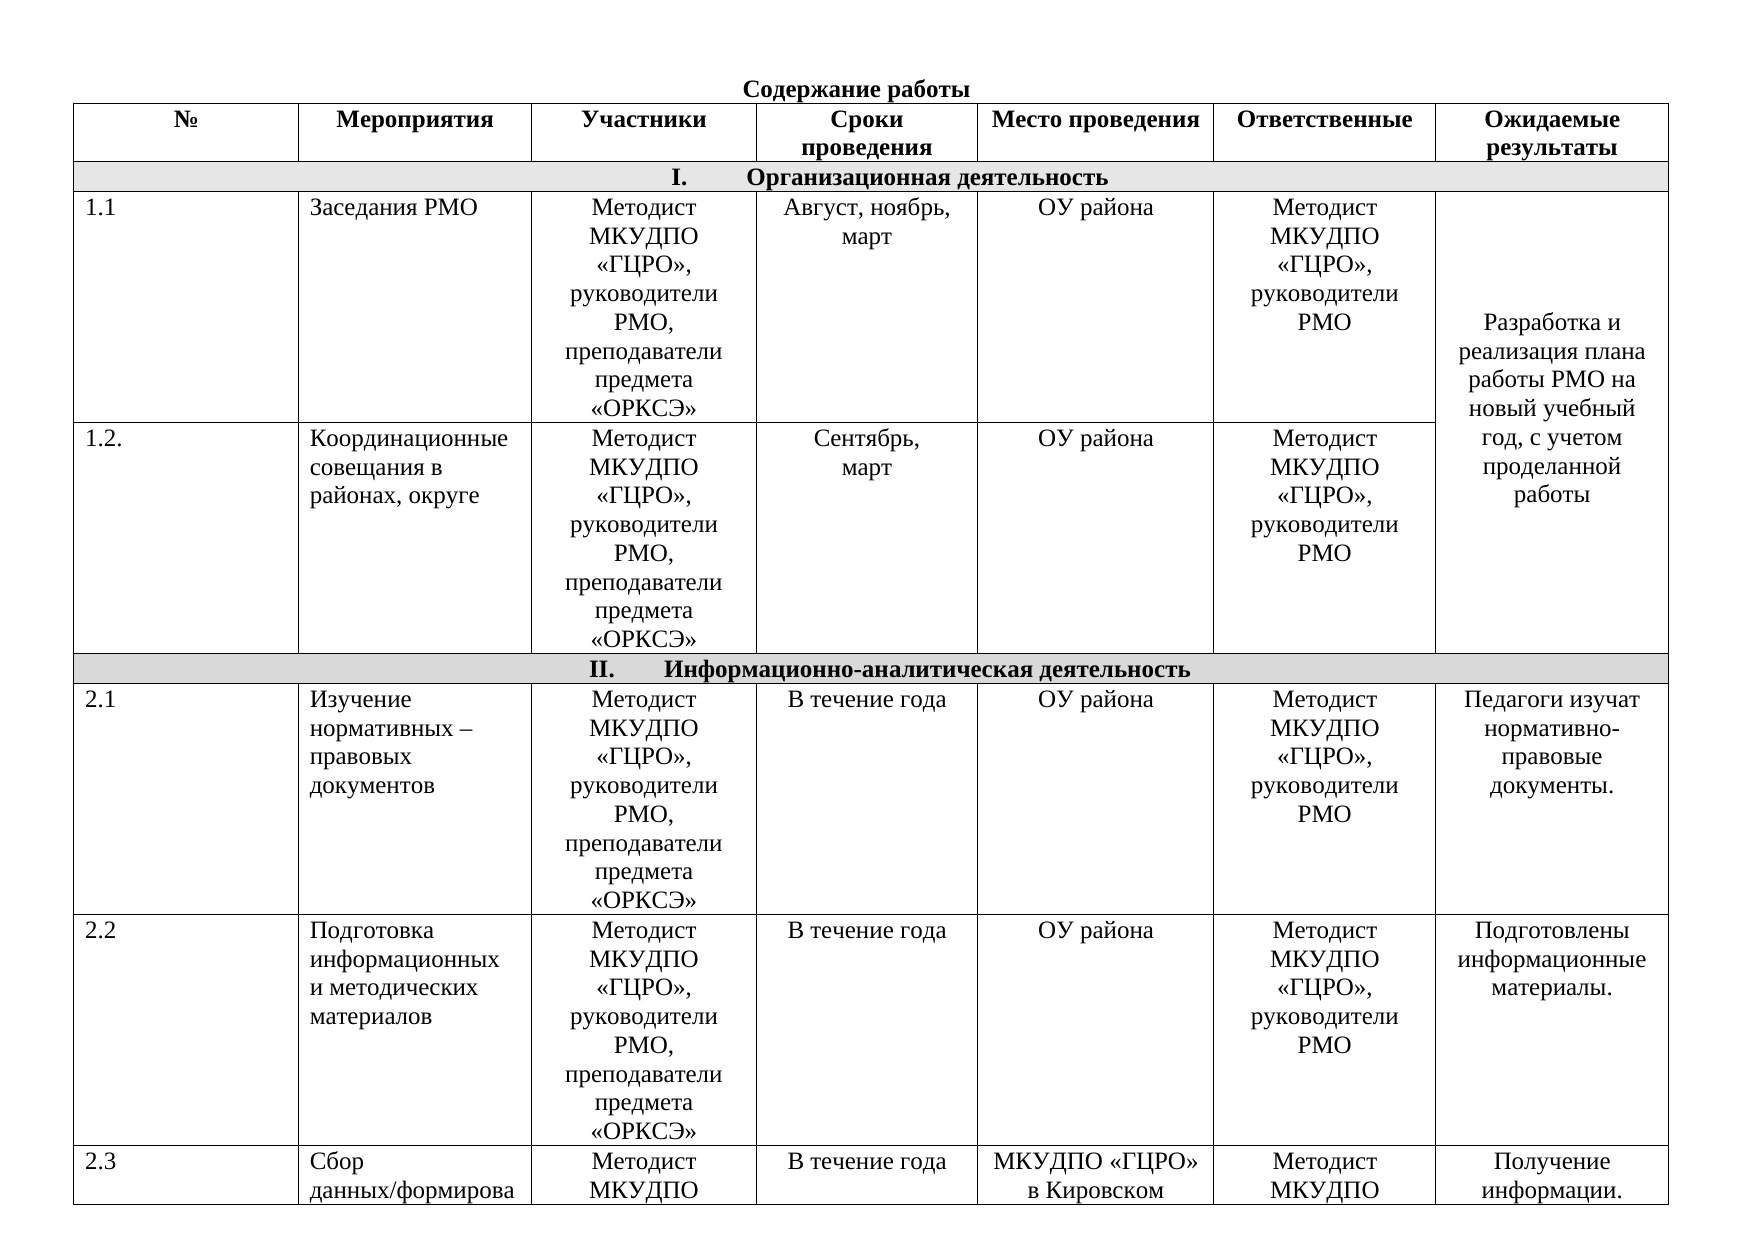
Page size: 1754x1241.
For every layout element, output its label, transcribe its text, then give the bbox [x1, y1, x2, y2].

table_header Участники [532, 104, 756, 161]
table_cell Методист МКУДПО «ГЦРО», руководители РМО [1214, 423, 1435, 653]
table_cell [532, 1146, 756, 1203]
table_cell Методист МКУДПО «ГЦРО», руководители РМО, преподаватели предмета «ОРКСЭ» [532, 423, 756, 653]
table_cell Координационные совещания в районах, округе [299, 423, 531, 653]
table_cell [1214, 915, 1435, 1145]
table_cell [1214, 1146, 1435, 1203]
table_cell Сентябрь, март [757, 423, 977, 653]
table_cell 1.1 [74, 192, 298, 422]
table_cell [532, 915, 756, 1145]
table_cell 1.2. [74, 423, 298, 653]
table_cell Подготовка информационных и методических материалов [299, 915, 531, 1145]
table_header Ответственные [1214, 104, 1435, 161]
table_cell Педагоги изучат нормативно-правовые документы. [1436, 684, 1668, 914]
table_cell В течение года [757, 684, 977, 914]
table_cell Методист МКУДПО «ГЦРО», руководители РМО [1214, 192, 1435, 422]
table_cell ОУ района [978, 915, 1213, 1145]
table_cell ОУ района [978, 192, 1213, 422]
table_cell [299, 1146, 531, 1203]
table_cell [1436, 1146, 1668, 1203]
table_cell Август, ноябрь, март [757, 192, 977, 422]
table_cell В течение года [757, 1146, 977, 1203]
table_header Мероприятия [299, 104, 531, 161]
table_cell Методист МКУДПО «ГЦРО», руководители РМО [1214, 684, 1435, 914]
table_header Сроки проведения [757, 104, 977, 161]
table_cell ОУ района [978, 684, 1213, 914]
table_cell ОУ района [978, 423, 1213, 653]
table_cell Методист МКУДПО «ГЦРО», руководители РМО, преподаватели предмета «ОРКСЭ» [532, 192, 756, 422]
table_cell В течение года [757, 915, 977, 1145]
table_header № [74, 104, 298, 161]
table_cell Заседания РМО [299, 192, 531, 422]
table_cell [978, 1146, 1213, 1203]
table_cell Подготовлены информационные материалы. [1436, 915, 1668, 1145]
table_cell 2.2 [74, 915, 298, 1145]
table_cell Информационно-аналитическая деятельность [74, 654, 1668, 683]
table_header Место проведения [978, 104, 1213, 161]
table_header Ожидаемые результаты [1436, 104, 1668, 161]
table_cell Изучение нормативных – правовых документов [299, 684, 531, 914]
table_cell Методист МКУДПО «ГЦРО», руководители РМО, преподаватели предмета «ОРКСЭ» [532, 684, 756, 914]
text Содержание работы [118, 74, 1595, 103]
table_cell 2.1 [74, 684, 298, 914]
table_cell 2.3 [74, 1146, 298, 1203]
table_cell Организационная деятельность [74, 162, 1668, 191]
table_cell Разработка и реализация плана работы РМО на новый учебный год, с учетом проделанной работы [1436, 192, 1668, 653]
